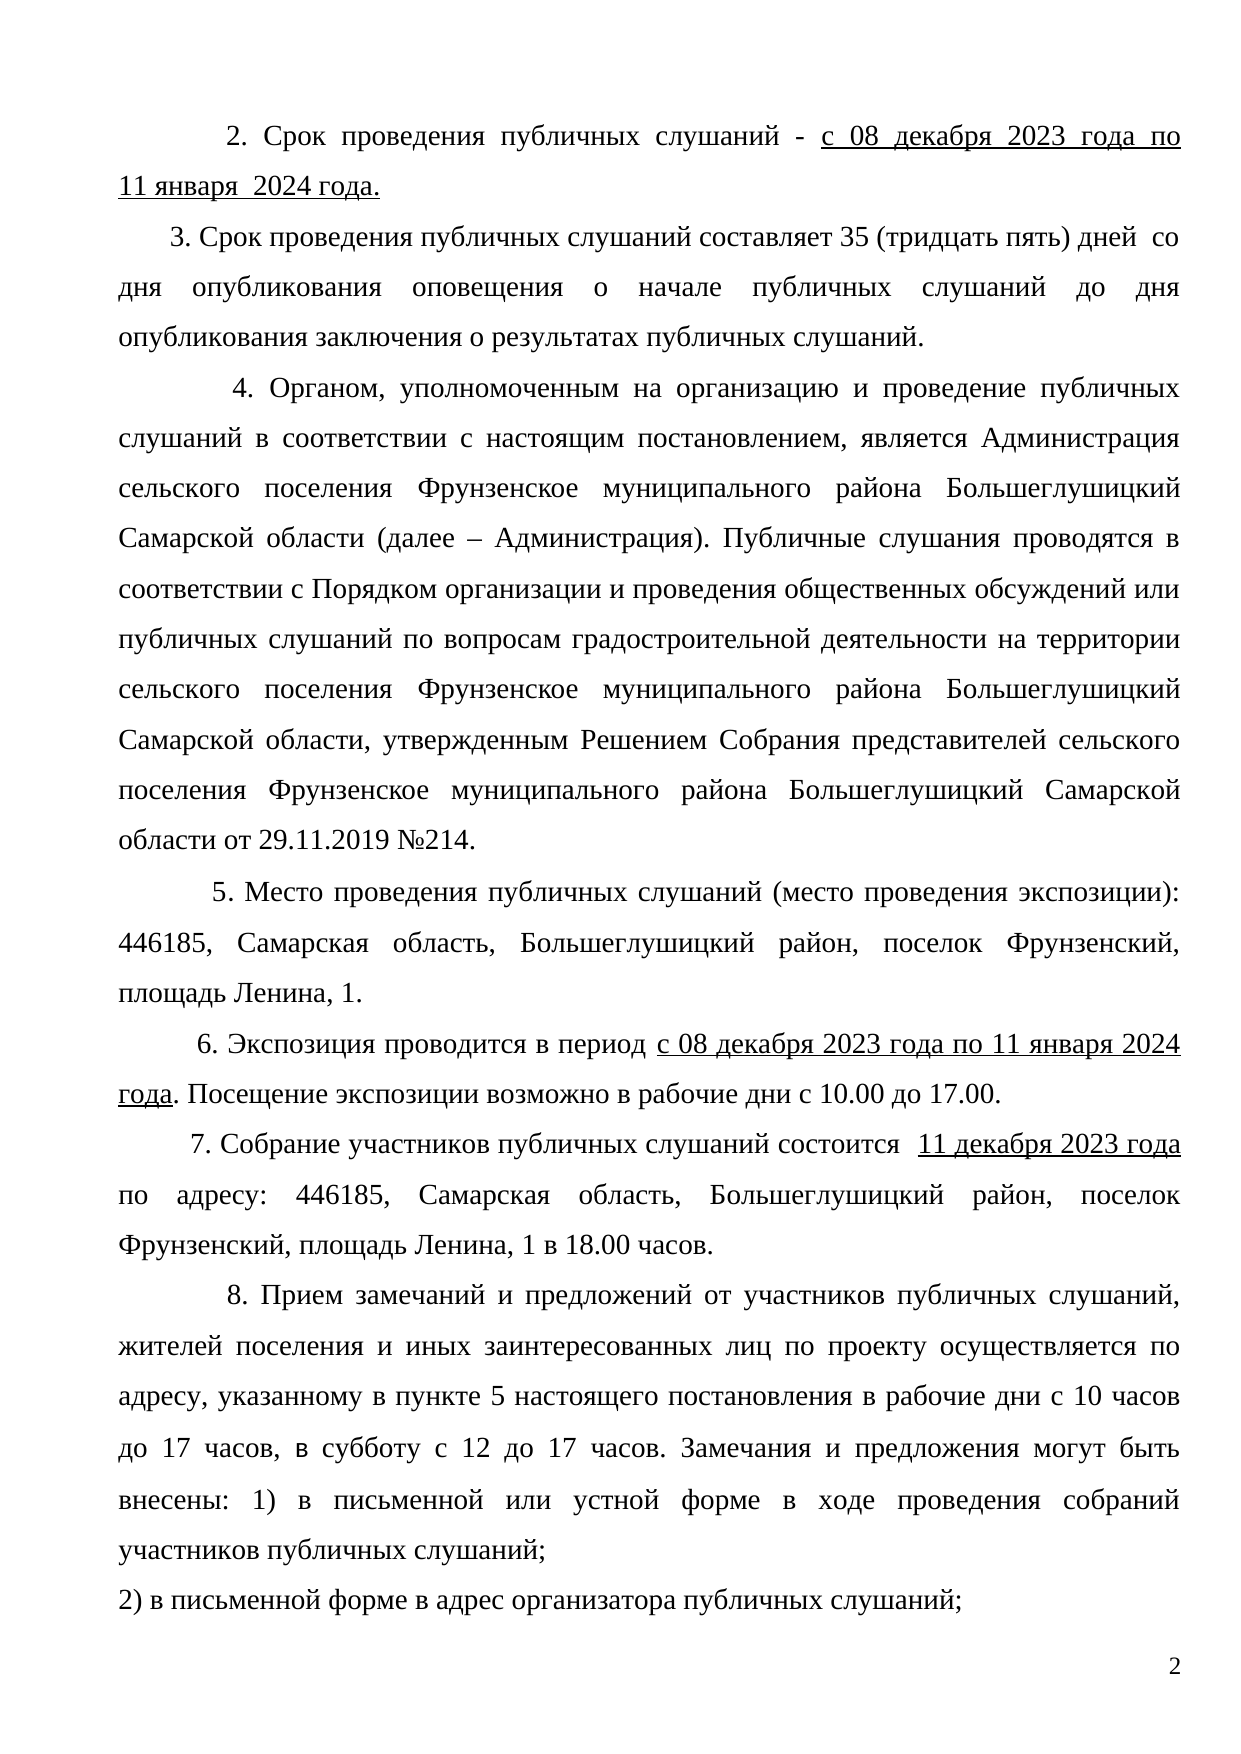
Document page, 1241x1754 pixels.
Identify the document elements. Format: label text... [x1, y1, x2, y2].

text 4. Органом, уполномоченным на организацию и проведение публичных слушаний в соответствии с настоящим постановлением, является Администрация сельского поселения Фрунзенское муниципального района Большеглушицкий Самарской области (далее – Администрация). Публичные слушания проводятся в соответствии с Порядком организации и проведения общественных обсуждений или публичных слушаний по вопросам градостроительной деятельности на территории сельского поселения Фрунзенское муниципального района Большеглушицкий Самарской области, утвержденным Решением Собрания представителей сельского поселения Фрунзенское муниципального района Большеглушицкий Самарской области от 29.11.2019 №214. [118, 370, 1181, 856]
list 5. Место проведения публичных слушаний (место проведения экспозиции): 446185, Самарская область, Большеглушицкий район, поселок Фрунзенский, площадь Ленина, 1. [118, 873, 1181, 1009]
list 7. Собрание участников публичных слушаний состоится 11 декабря 2023 года по адресу: 446185, Самарская область, Большеглушицкий район, поселок Фрунзенский, площадь Ленина, 1 в 18.00 часов. [118, 1126, 1181, 1261]
list 6. Экспозиция проводится в период с 08 декабря 2023 года по 11 января 2024 года. Посещение экспозиции возможно в рабочие дни с 10.00 до 17.00. [118, 1026, 1181, 1110]
list 2) в письменной форме в адрес организатора публичных слушаний; [118, 1582, 1181, 1616]
list 8. Прием замечаний и предложений от участников публичных слушаний, жителей поселения и иных заинтересованных лиц по проекту осуществляется по адресу, указанному в пункте 5 настоящего постановления в рабочие дни с 10 часов до 17 часов, в субботу с 12 до 17 часов. Замечания и предложения могут быть внесены: 1) в письменной или устной форме в ходе проведения собраний участников публичных слушаний; [118, 1277, 1181, 1566]
text 2. Срок проведения публичных слушаний - с 08 декабря 2023 года по 11 января 2024 года. [118, 118, 1181, 202]
text 3. Срок проведения публичных слушаний составляет 35 (тридцать пять) дней со дня опубликования оповещения о начале публичных слушаний до дня опубликования заключения о результатах публичных слушаний. [118, 219, 1181, 353]
